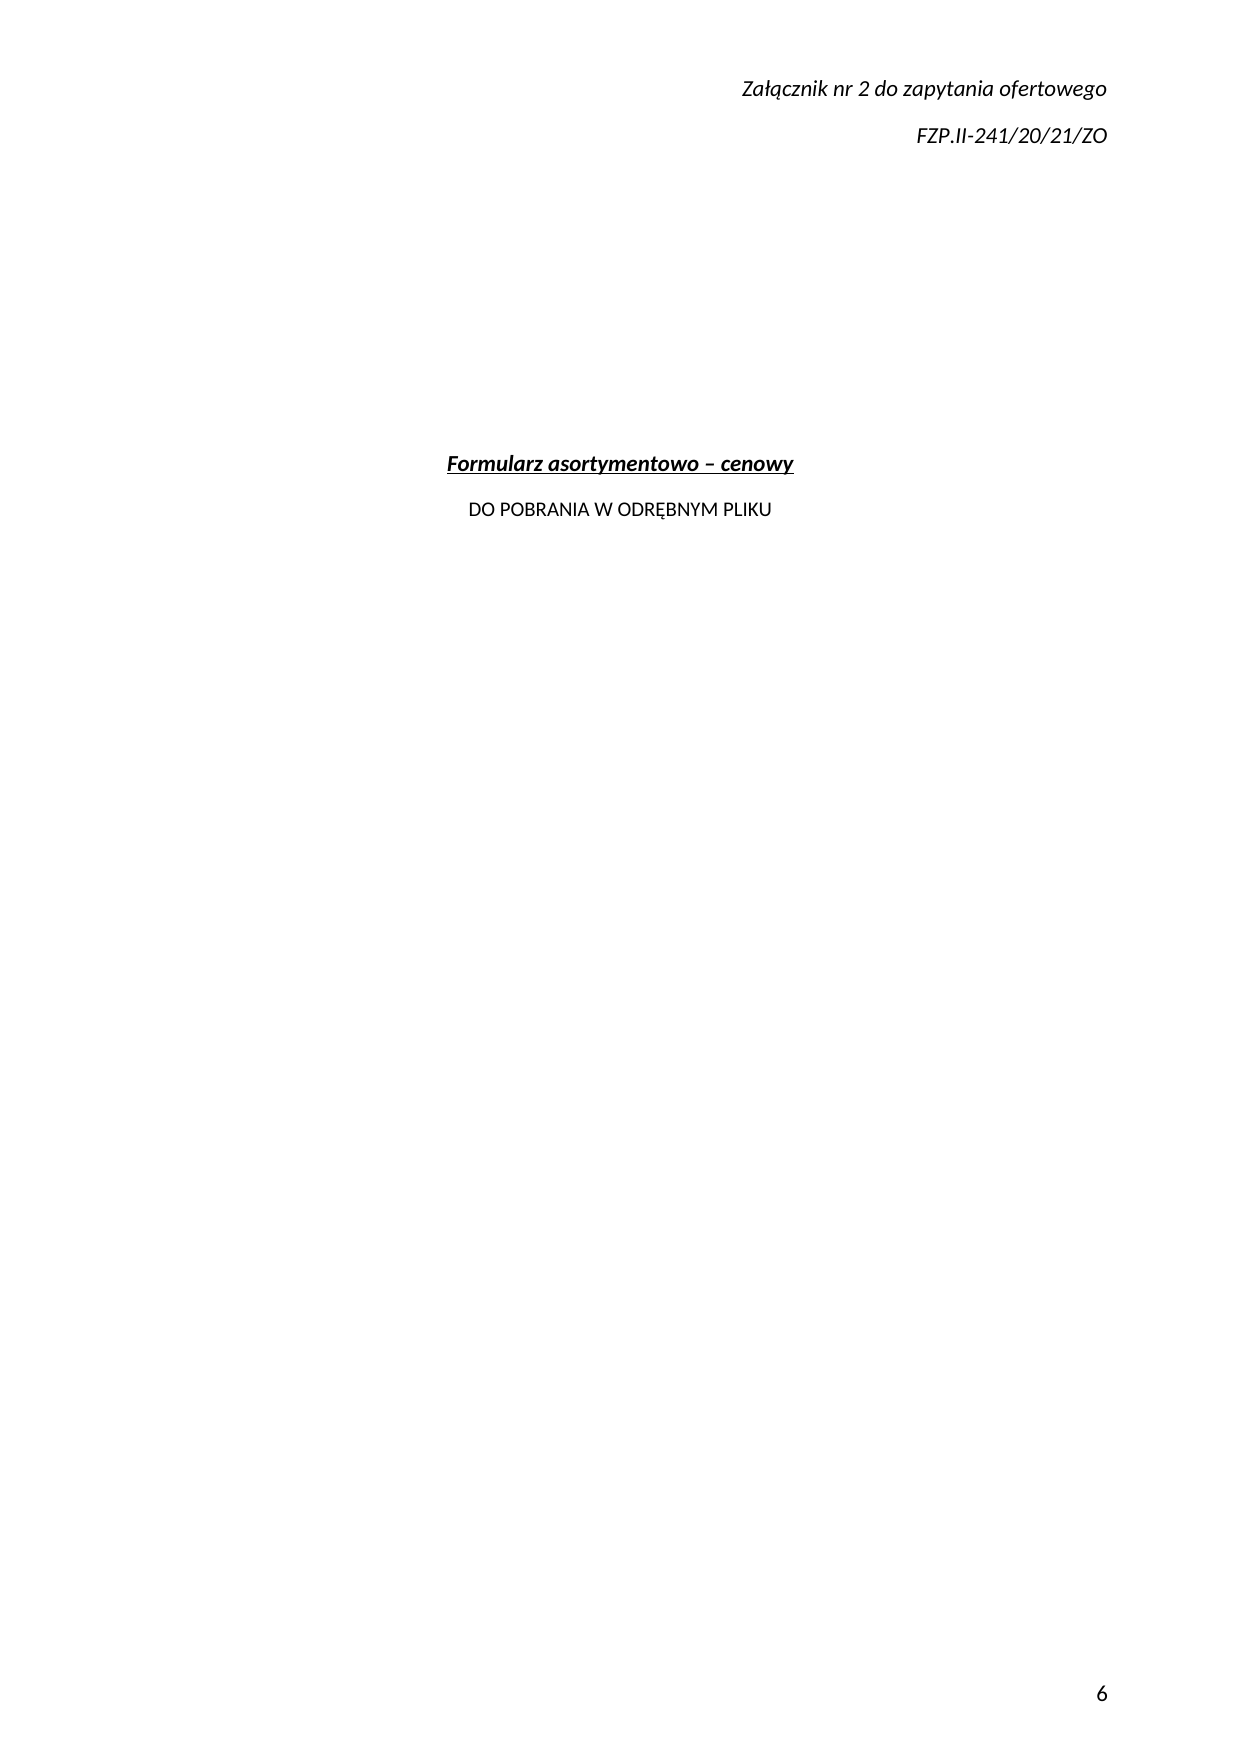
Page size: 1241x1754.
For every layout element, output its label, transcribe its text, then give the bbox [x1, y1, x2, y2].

text Formularz asortymentowo – cenowy [133, 449, 1107, 477]
text FZP.II-241/20/21/ZO [649, 121, 1107, 149]
text Załącznik nr 2 do zapytania ofertowego [649, 74, 1107, 102]
text DO POBRANIA W ODRĘBNYM PLIKU [133, 496, 1107, 521]
